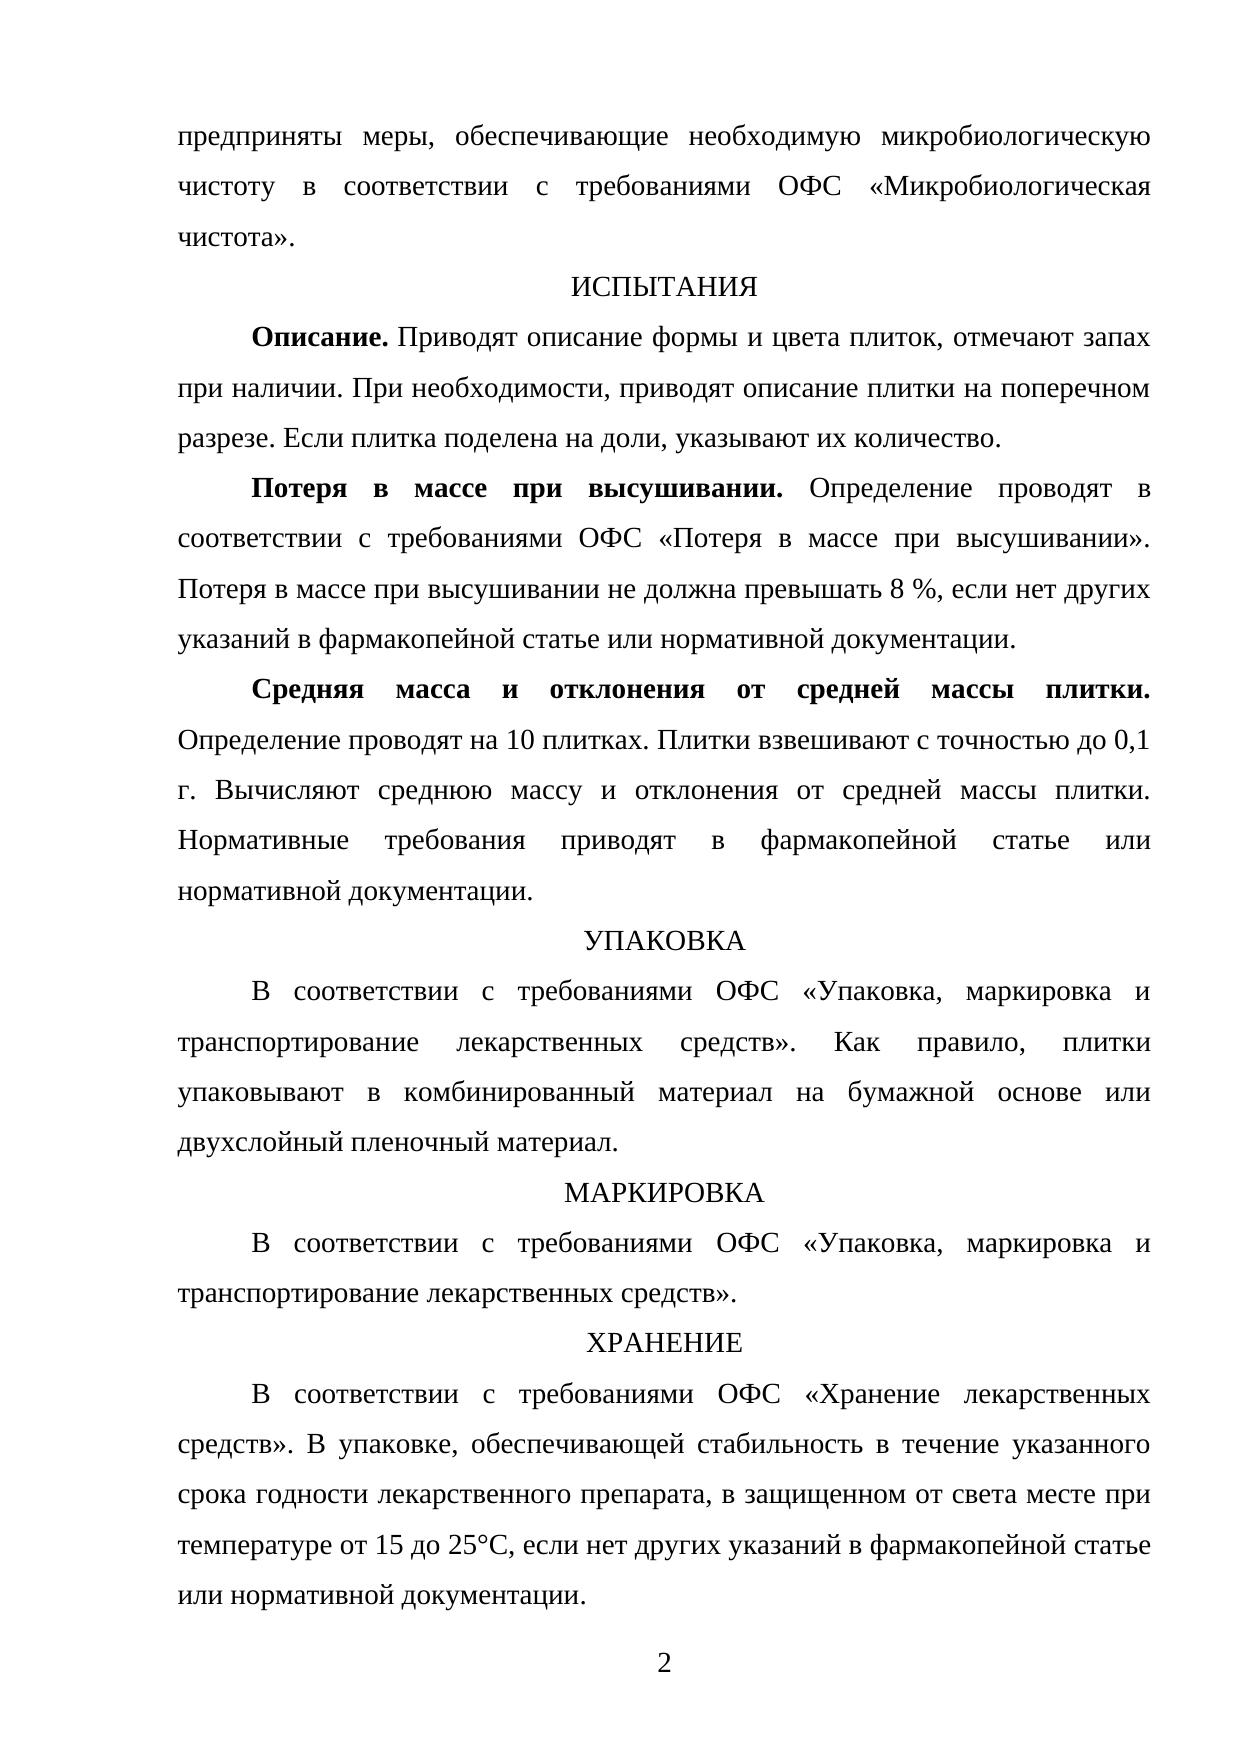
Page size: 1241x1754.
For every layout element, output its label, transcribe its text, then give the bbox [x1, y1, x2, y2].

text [177, 118, 1152, 252]
text ИСПЫТАНИЯ [177, 269, 1152, 303]
text В соответствии с требованиями ОФС «Упаковка, маркировка и транспортирование лекарственных средств». Как правило, плитки упаковывают в комбинированный материал на бумажной основе или двухслойный пленочный материал. [177, 973, 1152, 1158]
text В соответствии с требованиями ОФС «Упаковка, маркировка и транспортирование лекарственных средств». [177, 1225, 1152, 1309]
text Описание. Приводят описание формы и цвета плиток, отмечают запах при наличии. При необходимости, приводят описание плитки на поперечном разрезе. Если плитка поделена на доли, указывают их количество. [177, 319, 1152, 453]
text ХРАНЕНИЕ [177, 1326, 1152, 1359]
text Средняя масса и отклонения от средней массы плитки. Определение проводят на 10 плитках. Плитки взвешивают с точностью до 0,1 г. Вычисляют среднюю массу и отклонения от средней массы плитки. Нормативные требования приводят в фармакопейной статье или нормативной документации. [177, 672, 1152, 906]
text Упаковка [177, 923, 1152, 957]
text В соответствии с требованиями ОФС «Хранение лекарственных средств». В упаковке, обеспечивающей стабильность в течение указанного срока годности лекарственного препарата, в защищенном от света месте при температуре от 15 до 25°С, если нет других указаний в фармакопейной статье или нормативной документации. [177, 1376, 1152, 1611]
text Потеря в массе при высушивании. Определение проводят в соответствии с требованиями ОФС «Потеря в массе при высушивании». Потеря в массе при высушивании не должна превышать 8 %, если нет других указаний в фармакопейной статье или нормативной документации. [177, 470, 1152, 655]
text МАРКИРОВКА [177, 1175, 1152, 1208]
